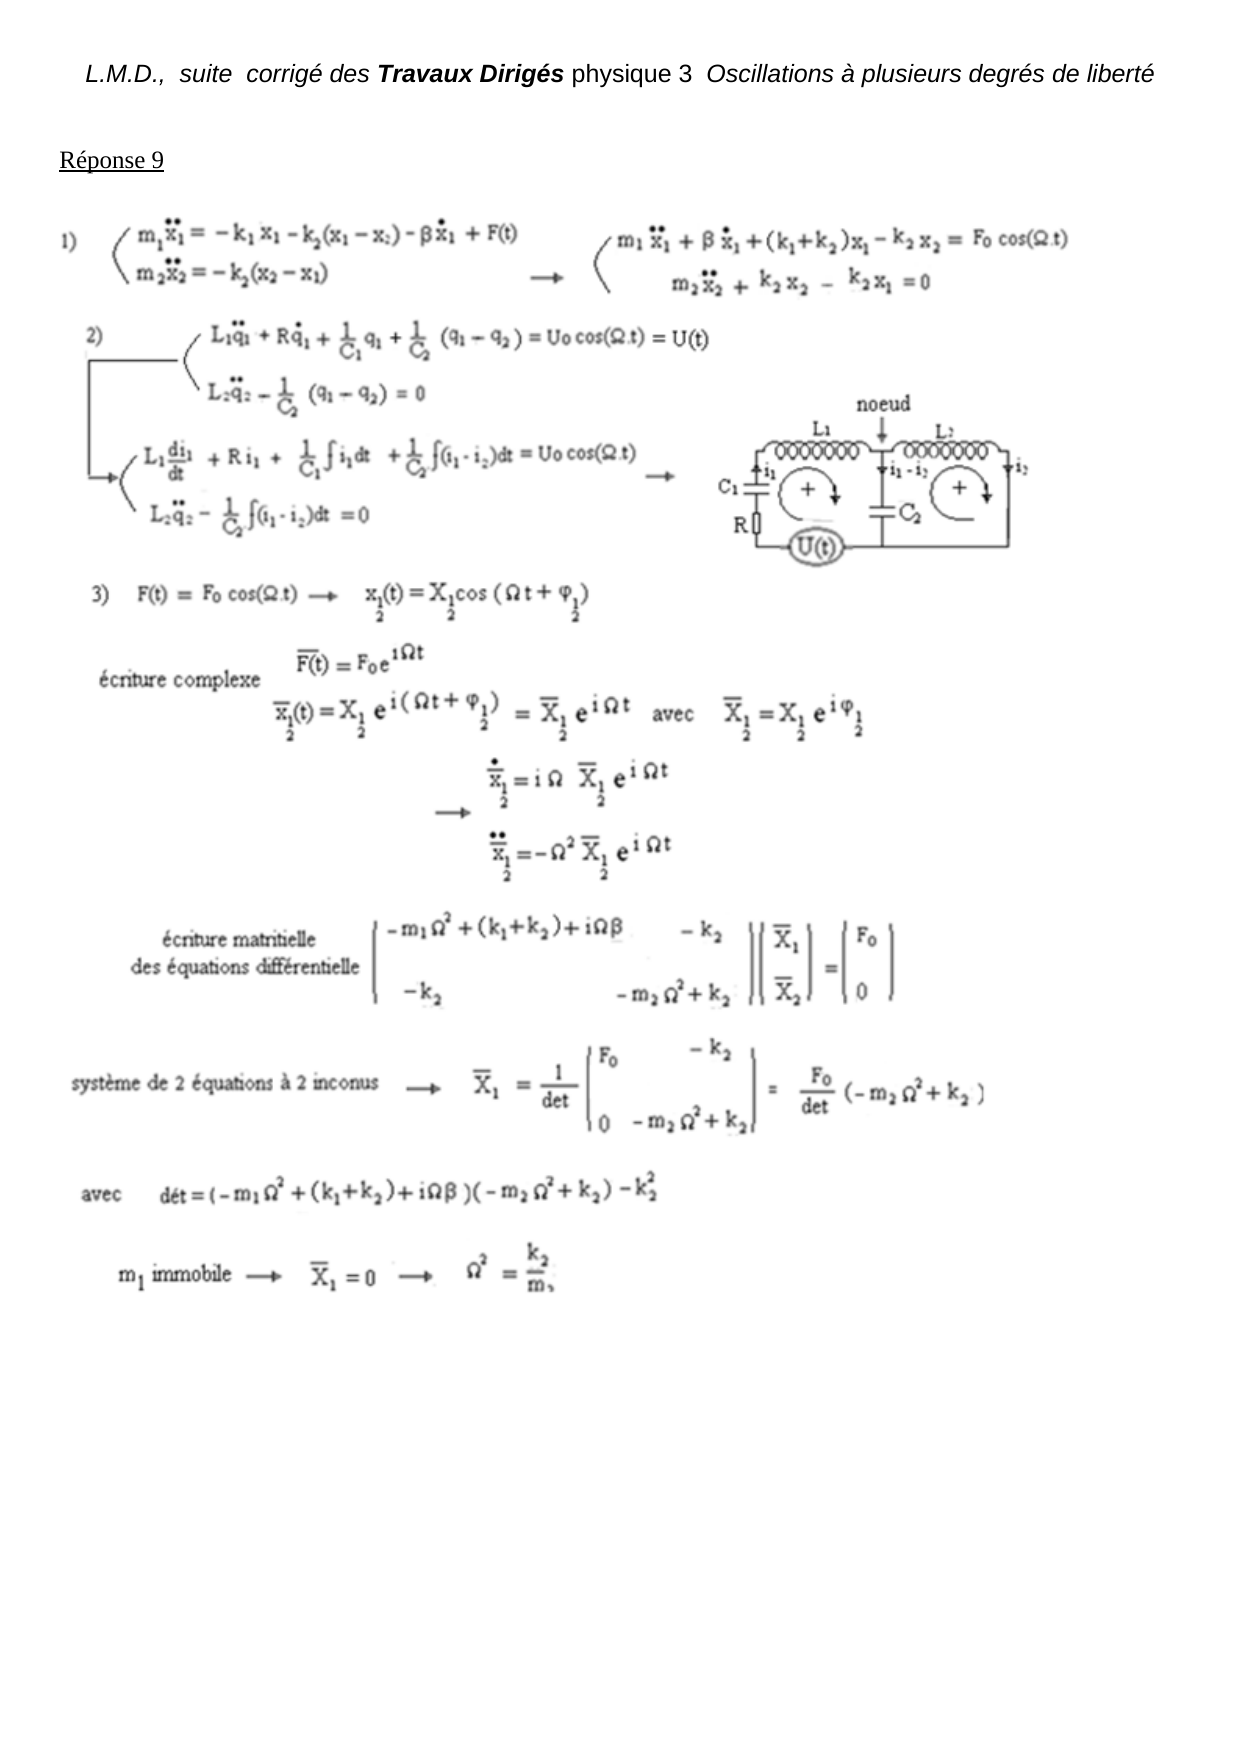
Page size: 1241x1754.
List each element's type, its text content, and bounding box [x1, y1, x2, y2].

picture [59, 202, 1078, 1316]
text L.M.D., suite corrigé des Travaux Dirigés physique 3 Oscillations à plusieurs degrés de liberté [59, 59, 1181, 88]
text Réponse 9 [59, 145, 1181, 174]
